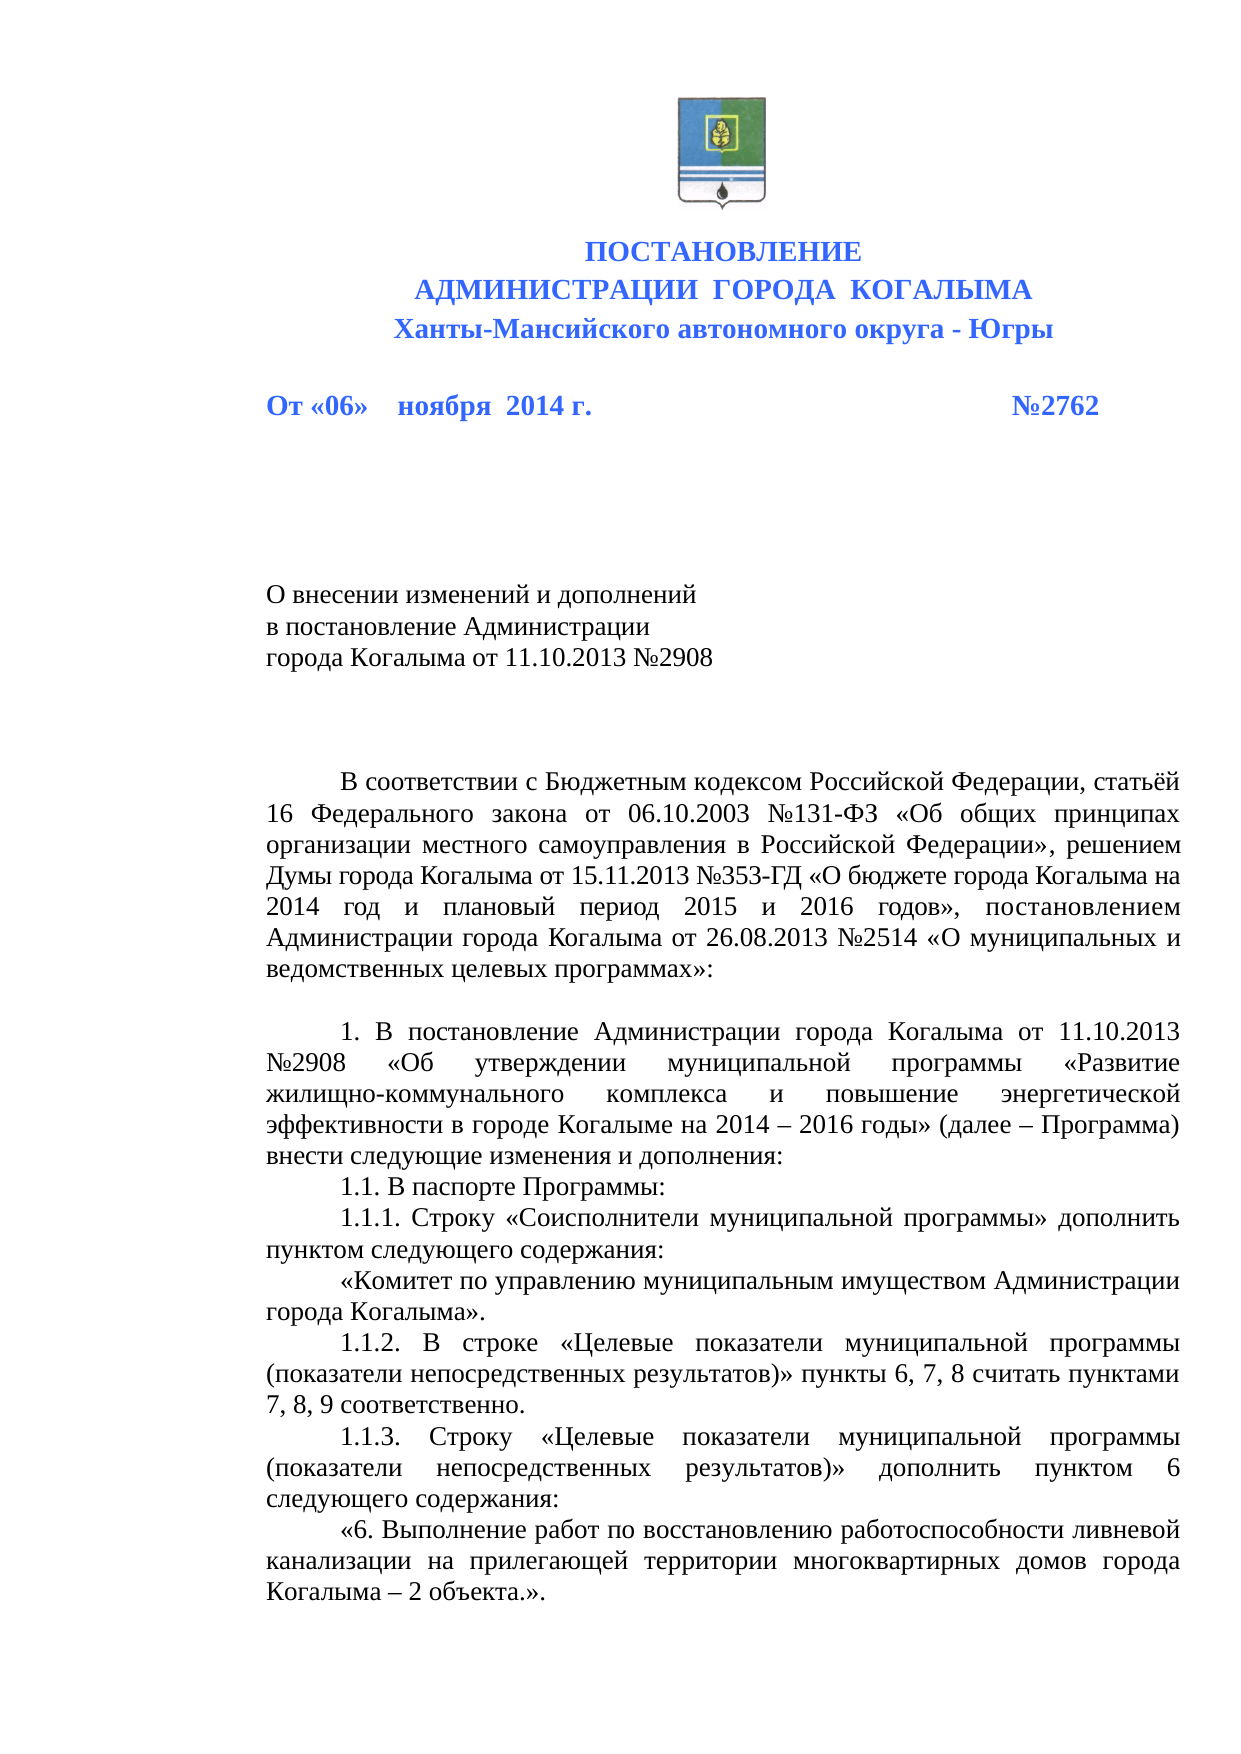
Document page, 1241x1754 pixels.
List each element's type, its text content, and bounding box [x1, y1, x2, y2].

picture [677, 97, 766, 210]
text 1. В постановление Администрации города Когалыма от 11.10.2013 №2908 «Об утверждении муниципальной программы «Развитие жилищно-коммунального комплекса и повышение энергетической эффективности в городе Когалыме на 2014 – 2016 годы» (далее – Программа) внести следующие изменения и дополнения: [266, 1015, 1181, 1170]
text 1.1. В паспорте Программы: [266, 1170, 1181, 1202]
text От «06» ноября 2014 г. №2762 [266, 388, 1181, 421]
text 1.1.3. Строку «Целевые показатели муниципальной программы (показатели непосредственных результатов)» дополнить пунктом 6 следующего содержания: [266, 1419, 1181, 1513]
text в постановление Администрации [266, 610, 1181, 641]
text АДМИНИСТРАЦИИ ГОРОДА КОГАЛЫМА [266, 272, 1181, 306]
text ПОСТАНОВЛЕНИЕ [266, 234, 1181, 267]
text В соответствии с Бюджетным кодексом Российской Федерации, статьёй 16 Федерального закона от 06.10.2003 №131-ФЗ «Об общих принципах организации местного самоуправления в Российской Федерации», решением Думы города Когалыма от 15.11.2013 №353-ГД «О бюджете города Когалыма на 2014 год и плановый период 2015 и 2016 годов», постановлением Администрации города Когалыма от 26.08.2013 №2514 «О муниципальных и ведомственных целевых программах»: [266, 766, 1181, 983]
text «Комитет по управлению муниципальным имуществом Администрации города Когалыма». [266, 1264, 1181, 1326]
text 1.1.2. В строке «Целевые показатели муниципальной программы (показатели непосредственных результатов)» пункты 6, 7, 8 считать пунктами 7, 8, 9 соответственно. [266, 1326, 1181, 1419]
text города Когалыма от 11.10.2013 №2908 [266, 641, 1181, 672]
text 1.1.1. Строку «Соисполнители муниципальной программы» дополнить пунктом следующего содержания: [266, 1202, 1181, 1264]
text О внесении изменений и дополнений [266, 579, 1181, 610]
text Ханты-Мансийского автономного округа - Югры [266, 311, 1181, 344]
text «6. Выполнение работ по восстановлению работоспособности ливневой канализации на прилегающей территории многоквартирных домов города Когалыма – 2 объекта.». [266, 1513, 1181, 1606]
